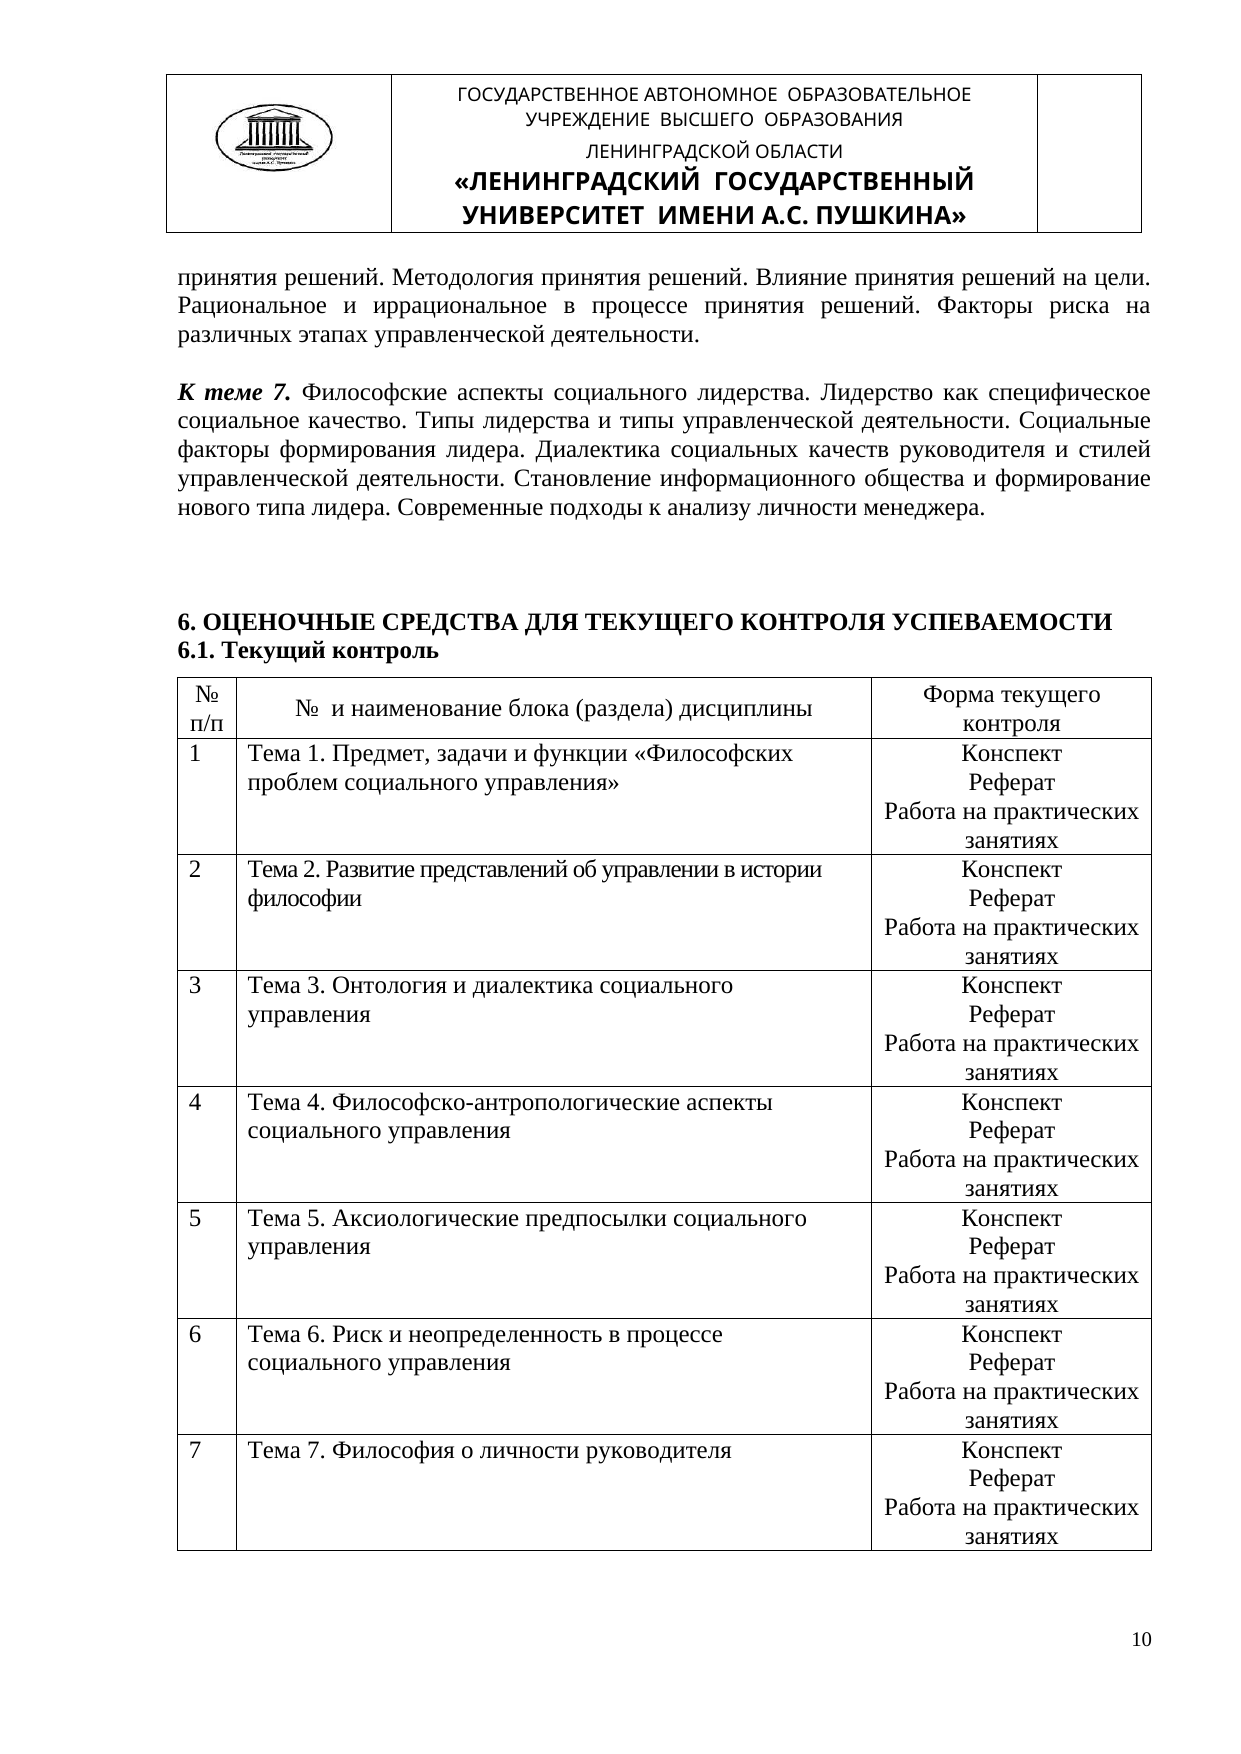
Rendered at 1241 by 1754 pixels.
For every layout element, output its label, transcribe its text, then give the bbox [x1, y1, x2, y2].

table_cell Тема 1. Предмет, задачи и функции «Философских проблем социального управления» [237, 739, 871, 853]
table_cell Тема 2. Развитие представлений об управлении в истории философии [237, 855, 871, 969]
table_cell 6 [178, 1319, 236, 1434]
table_cell Тема 3. Онтология и диалектика социального управления [237, 971, 871, 1086]
text 6. Оценочные средства для текущего контроля успеваемости [177, 607, 1152, 636]
table_cell Конспект Реферат Работа на практических занятиях [872, 1319, 1151, 1434]
table_cell 3 [178, 971, 236, 1086]
table_cell Конспект Реферат Работа на практических занятиях [872, 855, 1151, 969]
table_cell 4 [178, 1087, 236, 1202]
table_header № п/п [178, 678, 236, 737]
table_cell Конспект Реферат Работа на практических занятиях [872, 1435, 1151, 1550]
table_cell Тема 5. Аксиологические предпосылки социального управления [237, 1203, 871, 1318]
table_cell 5 [178, 1203, 236, 1318]
table_cell Конспект Реферат Работа на практических занятиях [872, 1203, 1151, 1318]
table_header Форма текущего контроля [872, 678, 1151, 737]
table_cell Тема 6. Риск и неопределенность в процессе социального управления [237, 1319, 871, 1434]
table_cell 7 [178, 1435, 236, 1550]
picture [187, 75, 371, 202]
table_cell Конспект Реферат Работа на практических занятиях [872, 739, 1151, 853]
table_cell Конспект Реферат Работа на практических занятиях [872, 971, 1151, 1086]
table_header № и наименование блока (раздела) дисциплины [237, 678, 871, 737]
text К теме 7. Философские аспекты социального лидерства. Лидерство как специфическое социальное качество. Типы лидерства и типы управленческой деятельности. Социальные факторы формирования лидера. Диалектика социальных качеств руководителя и стилей управленческой деятельности. Становление информационного общества и формирование нового типа лидера. Современные подходы к анализу личности менеджера. [177, 377, 1152, 521]
table_cell 2 [178, 855, 236, 969]
table_cell Тема 4. Философско-антропологические аспекты социального управления [237, 1087, 871, 1202]
text 6.1. Текущий контроль [177, 636, 1152, 664]
table_cell Конспект Реферат Работа на практических занятиях [872, 1087, 1151, 1202]
table_cell Тема 7. Философия о личности руководителя [237, 1435, 871, 1550]
table_cell 1 [178, 739, 236, 853]
